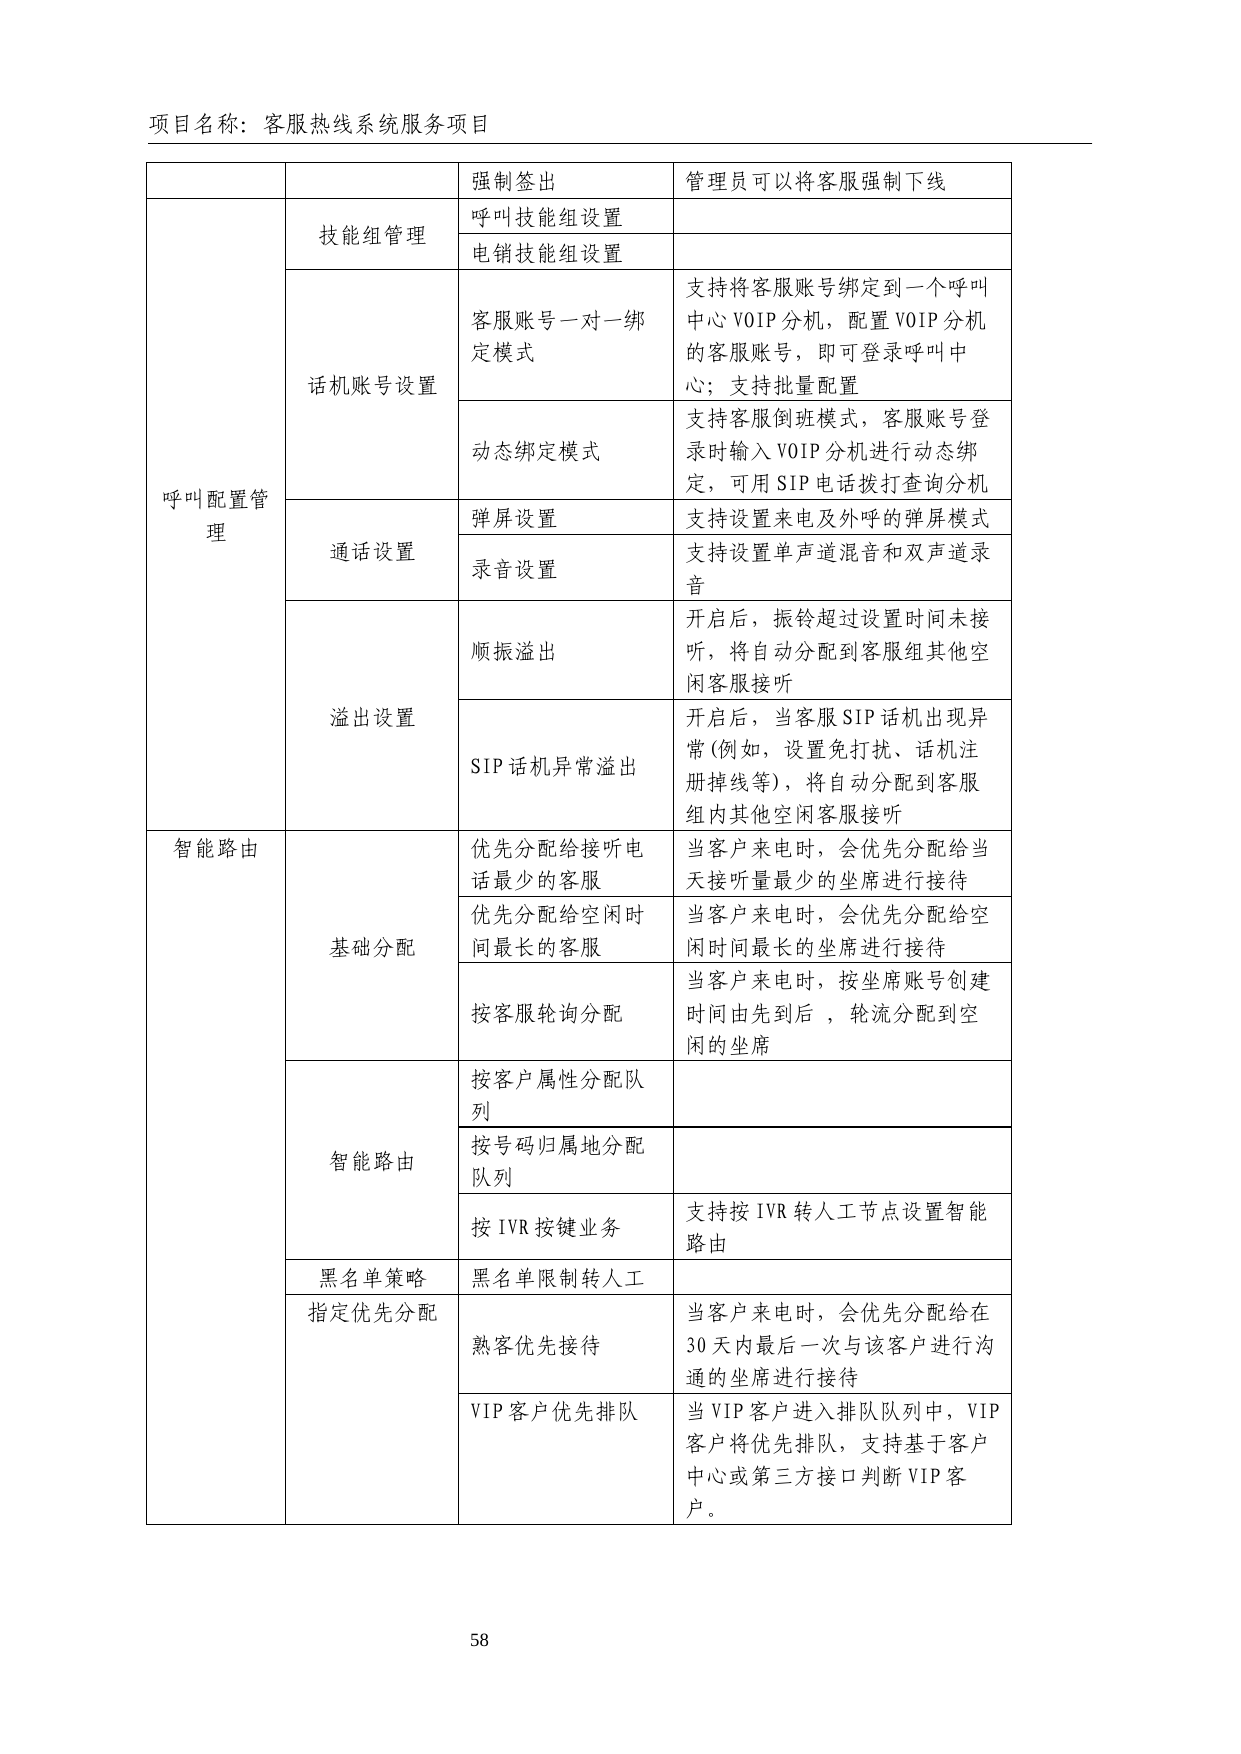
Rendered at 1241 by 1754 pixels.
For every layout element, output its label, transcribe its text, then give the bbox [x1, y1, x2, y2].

table_cell 电销技能组设置 [459, 234, 673, 269]
table_cell 黑名单策略 [286, 1260, 458, 1294]
table_cell [674, 1128, 1011, 1192]
table_cell 支持按IVR转人工节点设置智能路由 [674, 1194, 1011, 1258]
table_cell 基础分配 [286, 831, 458, 1060]
table_cell 溢出设置 [286, 601, 458, 830]
table_cell 当客户来电时，会优先分配给在30天内最后一次与该客户进行沟通的坐席进行接待 [674, 1295, 1011, 1393]
table_cell 话机账号设置 [286, 270, 458, 498]
table_cell 指定优先分配 [286, 1295, 458, 1524]
table_cell 支持将客服账号绑定到一个呼叫中心VOIP分机，配置VOIP分机的客服账号，即可登录呼叫中心；支持批量配置 [674, 270, 1011, 400]
table_cell 强制签出 [459, 163, 673, 198]
table_cell 开启后，振铃超过设置时间未接听，将自动分配到客服组其他空闲客服接听 [674, 601, 1011, 699]
table_cell 支持设置单声道混音和双声道录音 [674, 535, 1011, 600]
table_cell 动态绑定模式 [459, 401, 673, 498]
table_cell 录音设置 [459, 535, 673, 600]
table_cell 当客户来电时，会优先分配给当天接听量最少的坐席进行接待 [674, 831, 1011, 896]
table_cell 支持设置来电及外呼的弹屏模式 [674, 500, 1011, 534]
table_cell 支持客服倒班模式，客服账号登录时输入VOIP分机进行动态绑定，可用SIP电话拨打查询分机 [674, 401, 1011, 498]
table_cell 智能路由 [286, 1061, 458, 1258]
table_cell 智能路由 [147, 831, 285, 1524]
table_cell 按客服轮询分配 [459, 963, 673, 1060]
table_cell 客服账号一对一绑定模式 [459, 270, 673, 400]
table_cell 顺振溢出 [459, 601, 673, 699]
table_cell 通话设置 [286, 500, 458, 600]
table_cell 按号码归属地分配队列 [459, 1128, 673, 1192]
table_cell [674, 1260, 1011, 1294]
table_cell [674, 199, 1011, 233]
table_cell 熟客优先接待 [459, 1295, 673, 1393]
table_cell SIP话机异常溢出 [459, 700, 673, 830]
table_cell [674, 1061, 1011, 1126]
table_cell 开启后，当客服SIP话机出现异常(例如，设置免打扰、话机注册掉线等)，将自动分配到客服组内其他空闲客服接听 [674, 700, 1011, 830]
table_cell 当VIP客户进入排队队列中，VIP客户将优先排队，支持基于客户中心或第三方接口判断VIP客户。 [674, 1394, 1011, 1524]
table_cell 管理员可以将客服强制下线 [674, 163, 1011, 198]
table_cell 黑名单限制转人工 [459, 1260, 673, 1294]
table_cell 优先分配给空闲时间最长的客服 [459, 897, 673, 962]
table_cell 按IVR按键业务 [459, 1194, 673, 1258]
table_cell 呼叫技能组设置 [459, 199, 673, 233]
table_cell [674, 234, 1011, 269]
table_cell 当客户来电时，会优先分配给空闲时间最长的坐席进行接待 [674, 897, 1011, 962]
table_cell 优先分配给接听电话最少的客服 [459, 831, 673, 896]
table_cell 呼叫配置管理 [147, 199, 285, 830]
table_cell VIP客户优先排队 [459, 1394, 673, 1524]
table_cell 技能组管理 [286, 199, 458, 269]
table_cell 当客户来电时，按坐席账号创建时间由先到后 , 轮流分配到空闲的坐席 [674, 963, 1011, 1060]
table_cell 弹屏设置 [459, 500, 673, 534]
table_cell 按客户属性分配队列 [459, 1061, 673, 1126]
